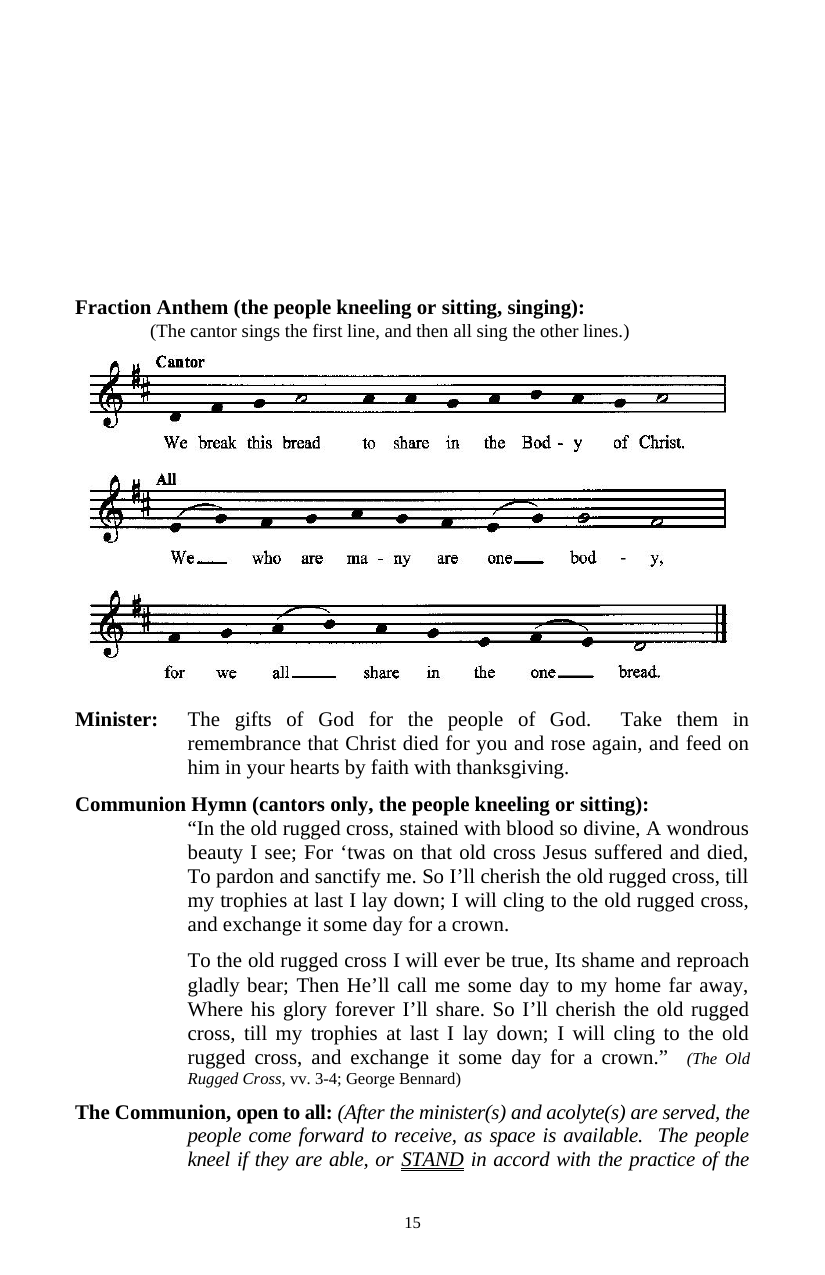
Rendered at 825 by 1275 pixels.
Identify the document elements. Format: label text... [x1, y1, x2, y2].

text Minister: The gifts of God for the people of God. Take them in remembrance that Christ died for you and rose again, and feed on him in your hearts by faith with thanksgiving. [75, 707, 750, 779]
text “In the old rugged cross, stained with blood so divine, A wondrous beauty I see; For ‘twas on that old cross Jesus suffered and died, To pardon and sanctify me. So I’ll cherish the old rugged cross, till my trophies at last I lay down; I will cling to the old rugged cross, and exchange it some day for a crown. [75, 816, 750, 936]
picture [75, 341, 751, 707]
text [75, 1100, 750, 1171]
text Fraction Anthem (the people kneeling or sitting, singing): [75, 296, 750, 319]
text To the old rugged cross I will ever be true, Its shame and reproach gladly bear; Then He’ll call me some day to my home far away, Where his glory forever I’ll share. So I’ll cherish the old rugged cross, till my trophies at last I lay down; I will cling to the old rugged cross, and exchange it some day for a crown.” (The Old Rugged Cross, vv. 3-4; George Bennard) [75, 948, 750, 1088]
text (The cantor sings the first line, and then all sing the other lines.) [75, 319, 750, 341]
text Communion Hymn (cantors only, the people kneeling or sitting): [75, 792, 750, 816]
